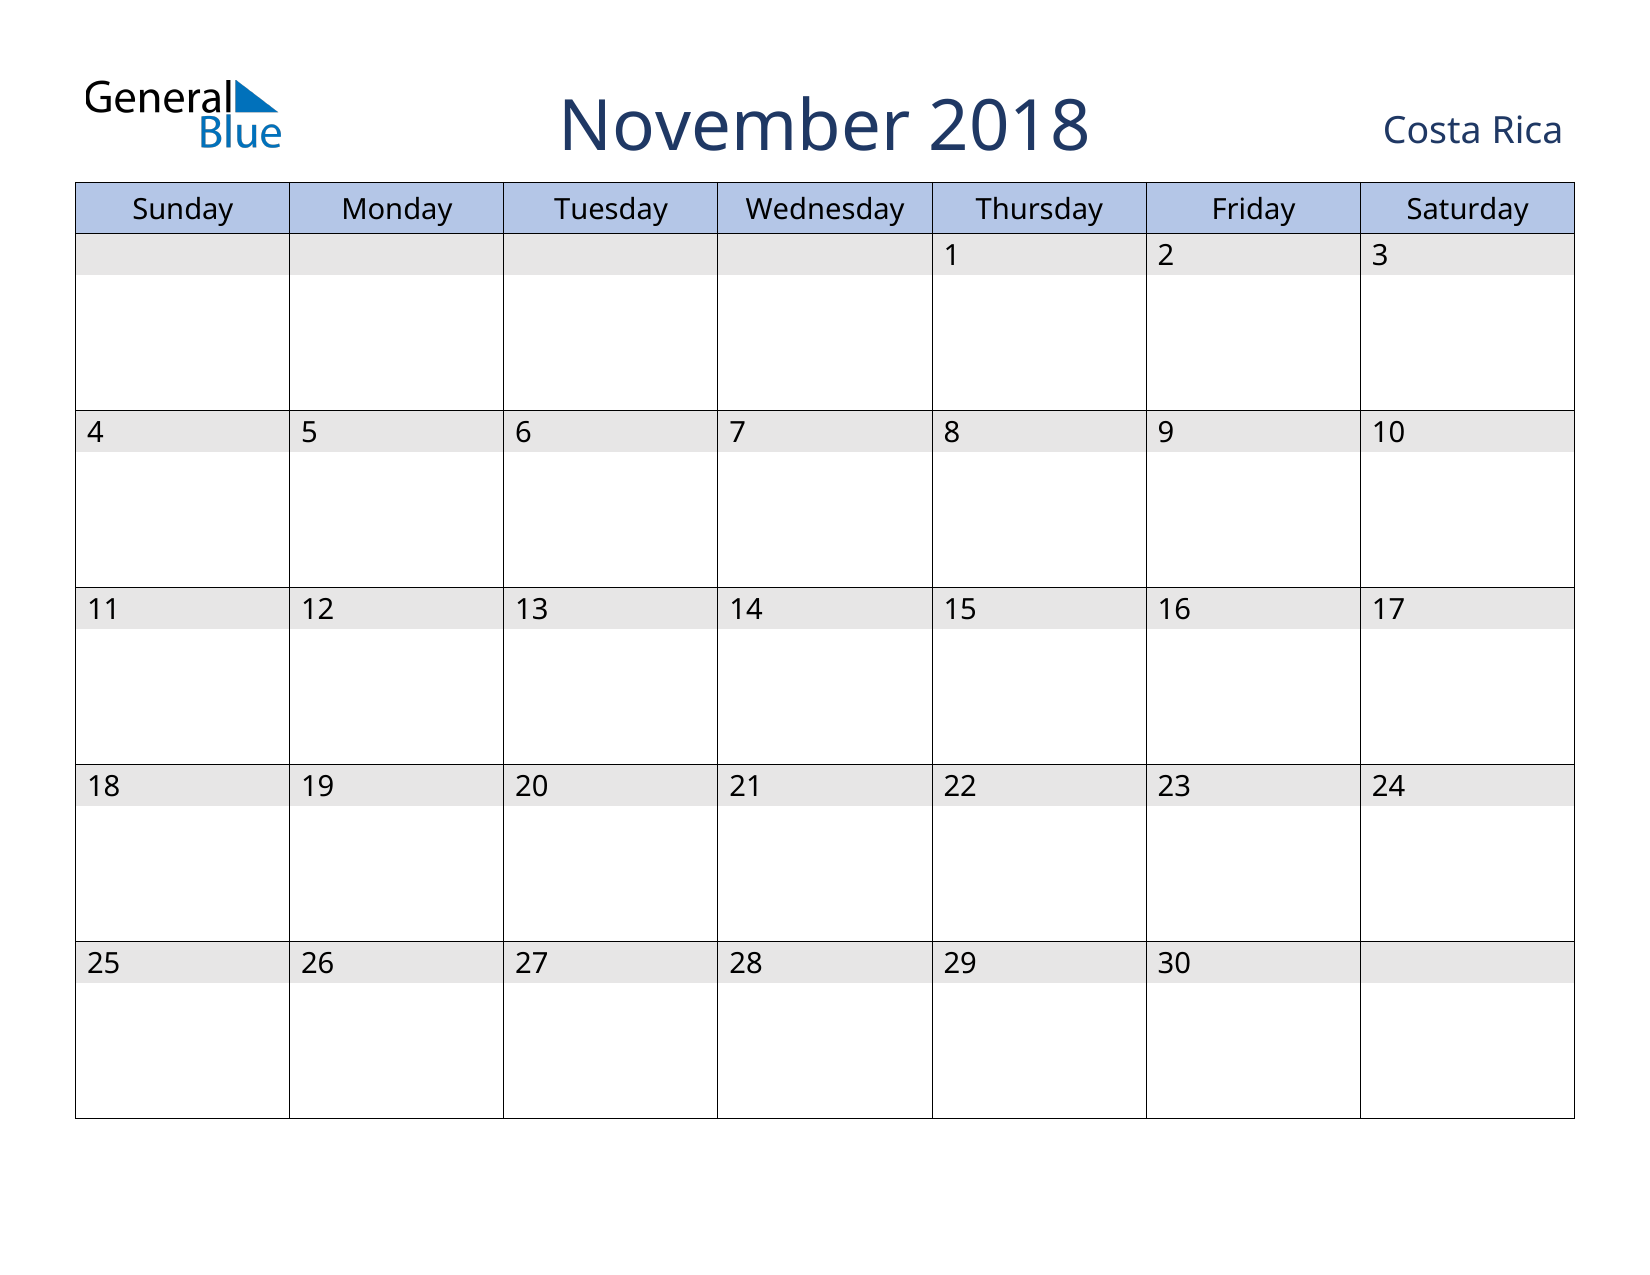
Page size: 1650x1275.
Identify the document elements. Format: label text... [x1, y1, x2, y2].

table_cell 24 [1361, 765, 1574, 806]
table_cell [718, 806, 932, 941]
table_cell 3 [1361, 234, 1574, 275]
table_cell [718, 452, 932, 587]
table_cell [290, 234, 503, 275]
table_cell [1361, 629, 1574, 764]
table_header Costa Rica [1146, 75, 1574, 182]
table_cell 30 [1147, 942, 1360, 983]
table_cell 27 [504, 942, 717, 983]
table_cell [933, 806, 1146, 941]
table_cell [1361, 452, 1574, 587]
table_cell [718, 629, 932, 764]
table_cell [1147, 275, 1360, 410]
table_cell [1361, 942, 1574, 983]
table_cell Friday [1147, 183, 1360, 233]
table_cell [76, 806, 289, 941]
table_cell [1361, 275, 1574, 410]
table_cell [76, 983, 289, 1118]
table_cell [76, 452, 289, 587]
table_cell 21 [718, 765, 932, 806]
table_cell 9 [1147, 411, 1360, 452]
table_cell 23 [1147, 765, 1360, 806]
table_cell 4 [76, 411, 289, 452]
table_cell Thursday [933, 183, 1146, 233]
table_cell [1147, 629, 1360, 764]
table_cell [290, 275, 503, 410]
table_cell [933, 452, 1146, 587]
table_cell Tuesday [504, 183, 717, 233]
table_cell 13 [504, 588, 717, 629]
table_cell 15 [933, 588, 1146, 629]
table_cell Wednesday [718, 183, 932, 233]
table_cell 14 [718, 588, 932, 629]
table_cell [504, 983, 717, 1118]
table_cell [290, 629, 503, 764]
table_cell [76, 629, 289, 764]
table_cell [718, 234, 932, 275]
table_header November 2018 [504, 75, 1146, 182]
table_cell 19 [290, 765, 503, 806]
table_cell [504, 629, 717, 764]
table_header [76, 75, 503, 182]
table_cell [1361, 806, 1574, 941]
table_cell [290, 452, 503, 587]
table_cell 28 [718, 942, 932, 983]
table_cell Sunday [76, 183, 289, 233]
table_cell [504, 275, 717, 410]
table_cell 5 [290, 411, 503, 452]
table_cell 16 [1147, 588, 1360, 629]
table_cell [504, 452, 717, 587]
table_cell 20 [504, 765, 717, 806]
table_cell 17 [1361, 588, 1574, 629]
table_cell [76, 275, 289, 410]
table_cell [1361, 983, 1574, 1118]
table_cell 12 [290, 588, 503, 629]
table_cell [504, 234, 717, 275]
table_cell [933, 275, 1146, 410]
table_cell 26 [290, 942, 503, 983]
table_cell 6 [504, 411, 717, 452]
table_cell 8 [933, 411, 1146, 452]
table_cell [933, 629, 1146, 764]
table_cell [290, 806, 503, 941]
table_cell 7 [718, 411, 932, 452]
table_cell 11 [76, 588, 289, 629]
table_cell [1147, 452, 1360, 587]
table_cell 10 [1361, 411, 1574, 452]
table_cell [1147, 806, 1360, 941]
table_cell [718, 275, 932, 410]
table_cell 29 [933, 942, 1146, 983]
picture [86, 80, 281, 148]
table_cell [933, 983, 1146, 1118]
table_cell 25 [76, 942, 289, 983]
table_cell [1147, 983, 1360, 1118]
table_cell [76, 234, 289, 275]
table_cell 18 [76, 765, 289, 806]
table_cell 22 [933, 765, 1146, 806]
table_cell [504, 806, 717, 941]
table_cell Monday [290, 183, 503, 233]
table_cell [290, 983, 503, 1118]
table_cell Saturday [1361, 183, 1574, 233]
table_cell [718, 983, 932, 1118]
table_cell 2 [1147, 234, 1360, 275]
table_cell 1 [933, 234, 1146, 275]
